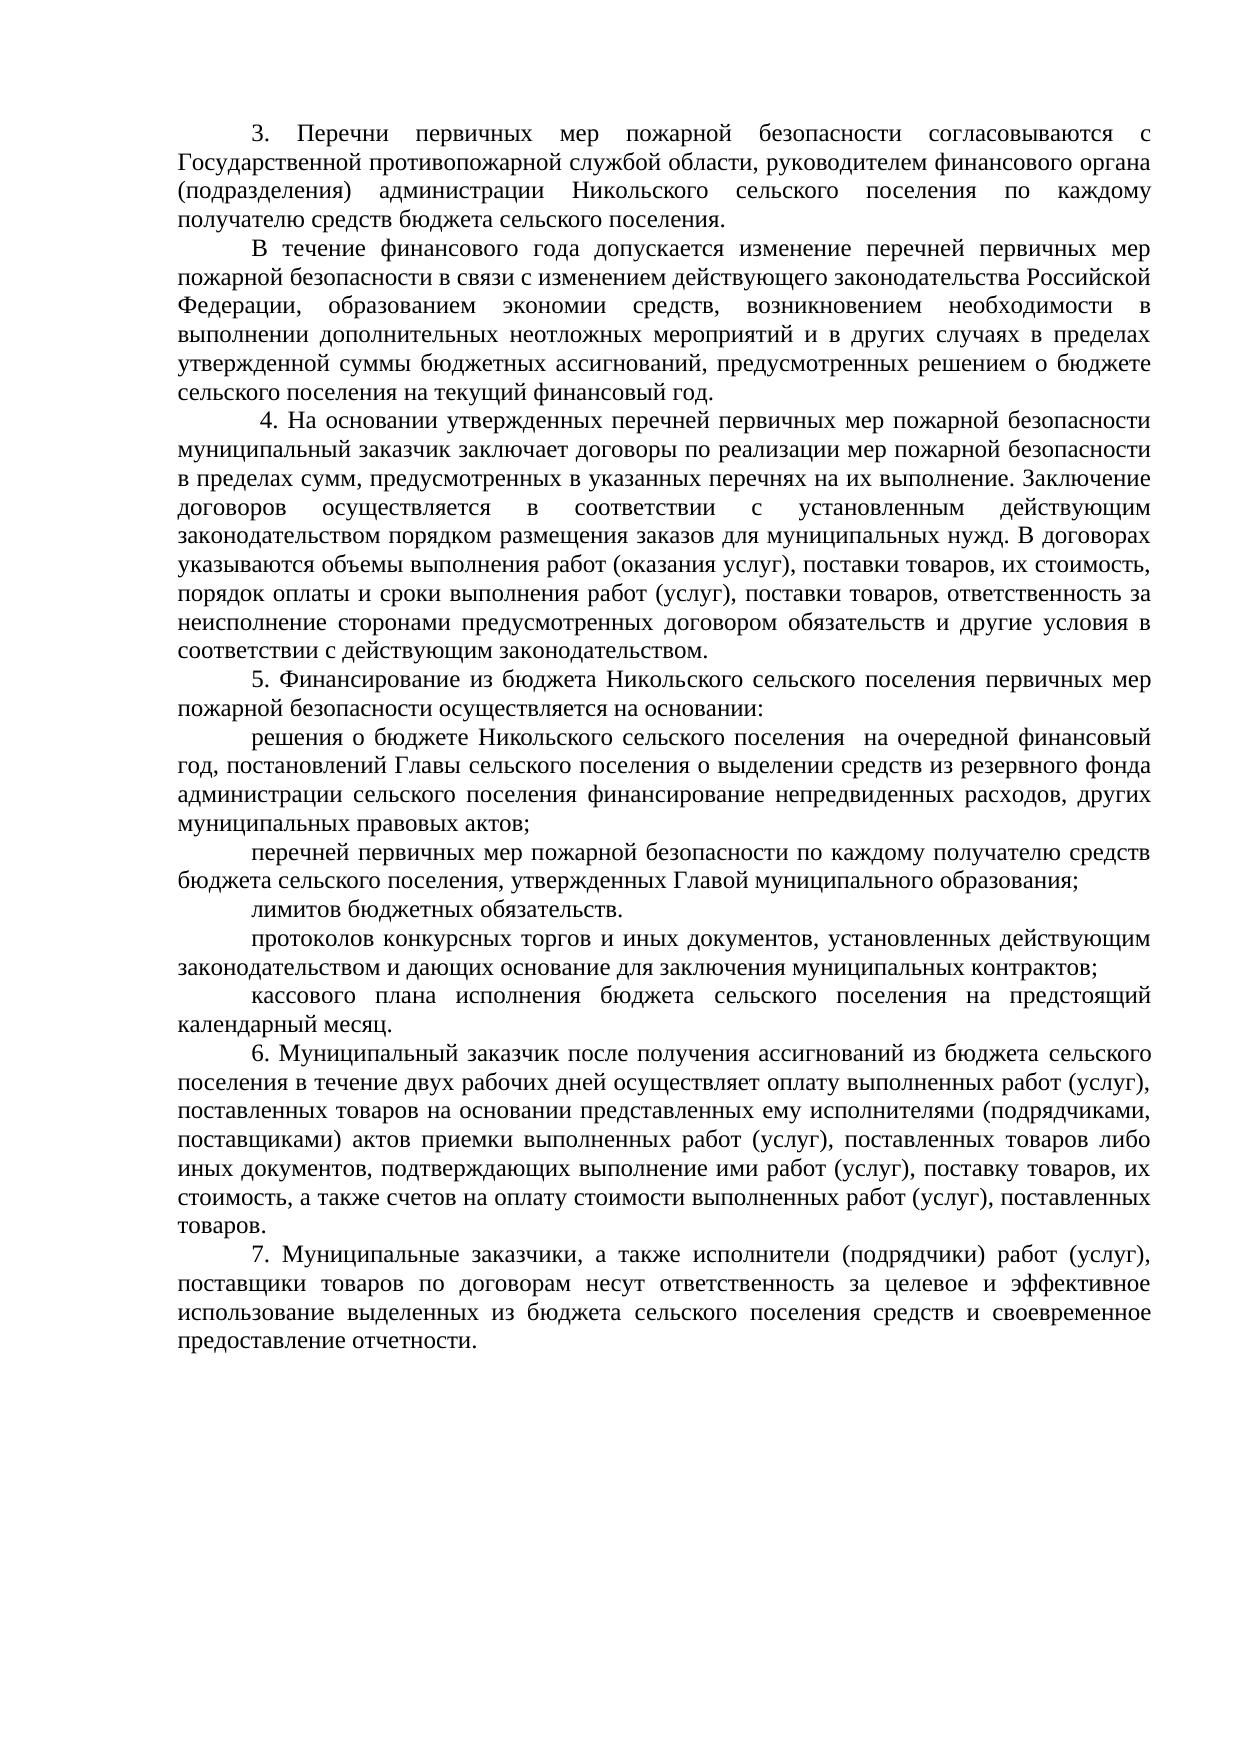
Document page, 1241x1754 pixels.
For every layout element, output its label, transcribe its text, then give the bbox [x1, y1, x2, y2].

text перечней первичных мер пожарной безопасности по каждому получателю средств бюджета сельского поселения, утвержденных Главой муниципального образования; [177, 837, 1152, 894]
text 4. На основании утвержденных перечней первичных мер пожарной безопасности муниципальный заказчик заключает договоры по реализации мер пожарной безопасности в пределах сумм, предусмотренных в указанных перечнях на их выполнение. Заключение договоров осуществляется в соответствии с установленным действующим законодательством порядком размещения заказов для муниципальных нужд. В договорах указываются объемы выполнения работ (оказания услуг), поставки товаров, их стоимость, порядок оплаты и сроки выполнения работ (услуг), поставки товаров, ответственность за неисполнение сторонами предусмотренных договором обязательств и другие условия в соответствии с действующим законодательством. [177, 406, 1152, 664]
text В течение финансового года допускается изменение перечней первичных мер пожарной безопасности в связи с изменением действующего законодательства Российской Федерации, образованием экономии средств, возникновением необходимости в выполнении дополнительных неотложных мероприятий и в других случаях в пределах утвержденной суммы бюджетных ассигнований, предусмотренных решением о бюджете сельского поселения на текущий финансовый год. [177, 233, 1152, 406]
text протоколов конкурсных торгов и иных документов, установленных действующим законодательством и дающих основание для заключения муниципальных контрактов; [177, 923, 1152, 981]
text 6. Муниципальный заказчик после получения ассигнований из бюджета сельского поселения в течение двух рабочих дней осуществляет оплату выполненных работ (услуг), поставленных товаров на основании представленных ему исполнителями (подрядчиками, поставщиками) актов приемки выполненных работ (услуг), поставленных товаров либо иных документов, подтверждающих выполнение ими работ (услуг), поставку товаров, их стоимость, а также счетов на оплату стоимости выполненных работ (услуг), поставленных товаров. [177, 1038, 1152, 1239]
text решения о бюджете Никольского сельского поселения на очередной финансовый год, постановлений Главы сельского поселения о выделении средств из резервного фонда администрации сельского поселения финансирование непредвиденных расходов, других муниципальных правовых актов; [177, 722, 1152, 837]
text 3. Перечни первичных мер пожарной безопасности согласовываются с Государственной противопожарной службой области, руководителем финансового органа (подразделения) администрации Никольского сельского поселения по каждому получателю средств бюджета сельского поселения. [177, 118, 1152, 233]
text кассового плана исполнения бюджета сельского поселения на предстоящий календарный месяц. [177, 981, 1152, 1038]
text 5. Финансирование из бюджета Никольского сельского поселения первичных мер пожарной безопасности осуществляется на основании: [177, 664, 1152, 722]
text лимитов бюджетных обязательств. [177, 894, 1152, 923]
text 7. Муниципальные заказчики, а также исполнители (подрядчики) работ (услуг), поставщики товаров по договорам несут ответственность за целевое и эффективное использование выделенных из бюджета сельского поселения средств и своевременное предоставление отчетности. [177, 1239, 1152, 1354]
